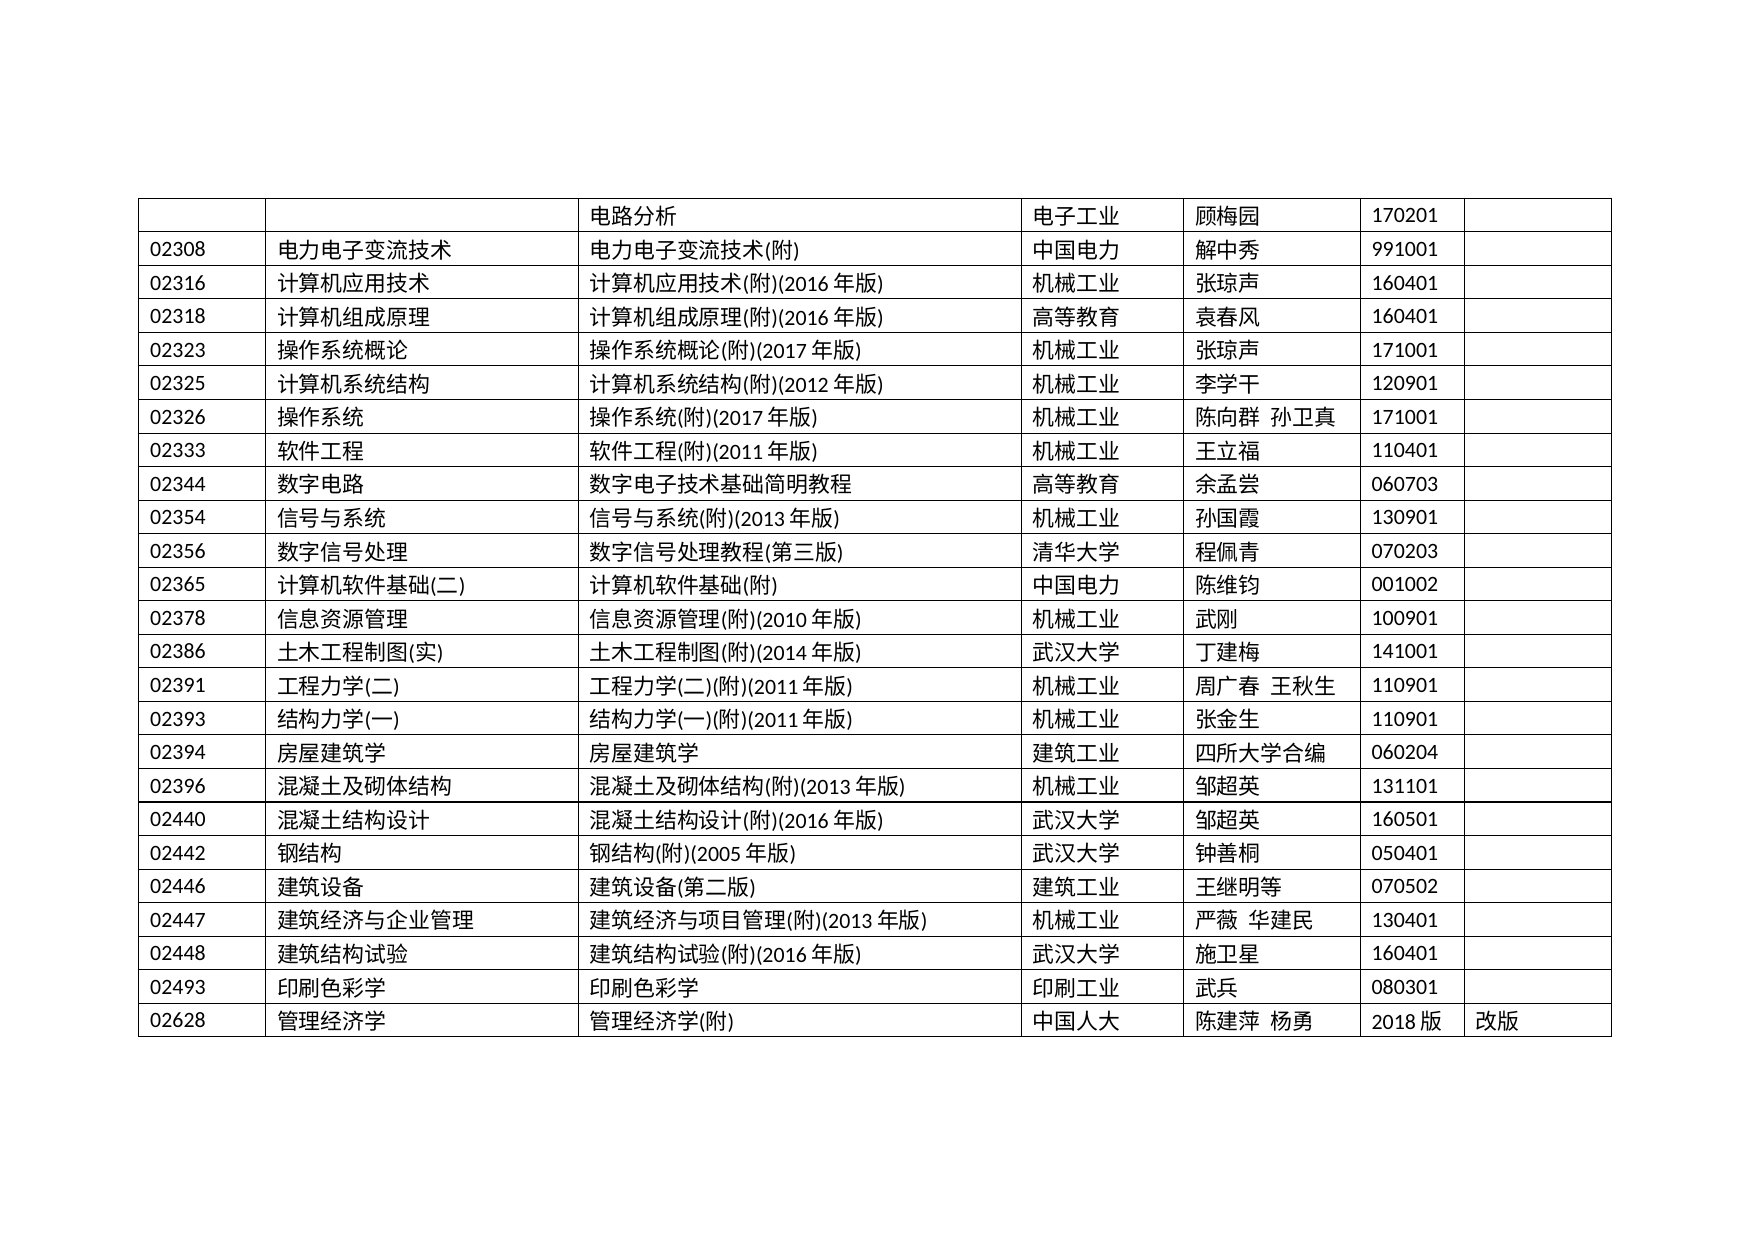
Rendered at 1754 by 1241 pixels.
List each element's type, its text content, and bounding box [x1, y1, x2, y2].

table_cell 电子工业 [1022, 199, 1183, 231]
table_cell 张琼声 [1184, 266, 1360, 298]
table_cell 信号与系统 [266, 501, 578, 533]
table_cell 房屋建筑学 [266, 735, 578, 768]
table_cell 机械工业 [1022, 769, 1183, 801]
table_cell 孙国霞 [1184, 501, 1360, 533]
table_cell 建筑设备(第二版) [579, 870, 1021, 902]
table_cell 土木工程制图(附)(2014年版) [579, 635, 1021, 667]
table_cell [1465, 601, 1611, 634]
table_cell 武汉大学 [1022, 836, 1183, 868]
table_cell 机械工业 [1022, 434, 1183, 466]
table_cell 建筑结构试验 [266, 937, 578, 969]
table_cell 机械工业 [1022, 601, 1183, 634]
table_cell [1465, 836, 1611, 868]
table_cell 邹超英 [1184, 769, 1360, 801]
table_cell [1465, 970, 1611, 1003]
table_cell 房屋建筑学 [579, 735, 1021, 768]
table_cell 操作系统概论(附)(2017年版) [579, 333, 1021, 365]
table_cell 131101 [1361, 769, 1464, 801]
table_cell 李学干 [1184, 366, 1360, 399]
table_cell 建筑经济与企业管理 [266, 903, 578, 936]
table_cell [139, 199, 265, 231]
table_cell 建筑设备 [266, 870, 578, 902]
table_cell [1465, 937, 1611, 969]
table_cell 机械工业 [1022, 668, 1183, 701]
table_cell 电路分析 [579, 199, 1021, 231]
table_cell 02493 [139, 970, 265, 1003]
table_cell 050401 [1361, 836, 1464, 868]
table_cell [1465, 769, 1611, 801]
table_cell 计算机应用技术 [266, 266, 578, 298]
table_cell 141001 [1361, 635, 1464, 667]
table_cell 机械工业 [1022, 903, 1183, 936]
table_cell 混凝土及砌体结构 [266, 769, 578, 801]
table_cell 机械工业 [1022, 400, 1183, 432]
table_cell 武兵 [1184, 970, 1360, 1003]
table_cell 080301 [1361, 970, 1464, 1003]
table_cell 四所大学合编 [1184, 735, 1360, 768]
table_cell 110901 [1361, 668, 1464, 701]
table_cell 991001 [1361, 232, 1464, 265]
table_cell [1465, 534, 1611, 567]
table_cell 计算机组成原理(附)(2016年版) [579, 299, 1021, 332]
table_cell 软件工程 [266, 434, 578, 466]
table_cell 171001 [1361, 400, 1464, 432]
table_cell [1465, 366, 1611, 399]
table_cell 2018版 [1361, 1004, 1464, 1036]
table_cell 兼顾 [1465, 199, 1611, 231]
table_cell 170201 [1361, 199, 1464, 231]
table_cell 印刷色彩学 [579, 970, 1021, 1003]
table_cell 中国电力 [1022, 232, 1183, 265]
table_cell [1465, 232, 1611, 265]
table_cell 计算机软件基础(二) [266, 568, 578, 600]
table_cell 陈建萍 杨勇 [1184, 1004, 1360, 1036]
table_cell 02446 [139, 870, 265, 902]
table_cell 电力电子变流技术 [266, 232, 578, 265]
table_cell 工程力学(二)(附)(2011年版) [579, 668, 1021, 701]
table_cell 钟善桐 [1184, 836, 1360, 868]
table_cell 印刷色彩学 [266, 970, 578, 1003]
table_cell [1465, 903, 1611, 936]
table_cell 武汉大学 [1022, 937, 1183, 969]
table_cell 程佩青 [1184, 534, 1360, 567]
table_cell 工程力学(二) [266, 668, 578, 701]
table_cell 张琼声 [1184, 333, 1360, 365]
table_cell 02391 [139, 668, 265, 701]
table_cell 02356 [139, 534, 265, 567]
table_cell 邹超英 [1184, 803, 1360, 835]
table_cell 02394 [139, 735, 265, 768]
table_cell 施卫星 [1184, 937, 1360, 969]
table_cell 计算机系统结构 [266, 366, 578, 399]
table_cell 计算机软件基础(附) [579, 568, 1021, 600]
table_cell 管理经济学(附) [579, 1004, 1021, 1036]
table_cell 土木工程制图(实) [266, 635, 578, 667]
table_cell [1465, 501, 1611, 533]
table_cell 数字信号处理教程(第三版) [579, 534, 1021, 567]
table_cell 02344 [139, 467, 265, 499]
table_cell 改版 [1465, 1004, 1611, 1036]
table_cell 建筑工业 [1022, 735, 1183, 768]
table_cell 计算机系统结构(附)(2012年版) [579, 366, 1021, 399]
table_cell 02316 [139, 266, 265, 298]
table_cell 中国人大 [1022, 1004, 1183, 1036]
table_cell 02354 [139, 501, 265, 533]
table_cell 陈向群 孙卫真 [1184, 400, 1360, 432]
table_cell 王继明等 [1184, 870, 1360, 902]
table_cell [1465, 434, 1611, 466]
table_cell 070203 [1361, 534, 1464, 567]
table_cell 02628 [139, 1004, 265, 1036]
table_cell 02440 [139, 803, 265, 835]
table_cell 160401 [1361, 299, 1464, 332]
table_cell [1465, 467, 1611, 499]
table_cell 02323 [139, 333, 265, 365]
table_cell 余孟尝 [1184, 467, 1360, 499]
table_cell [1465, 870, 1611, 902]
table_cell 王立福 [1184, 434, 1360, 466]
table_cell [1465, 266, 1611, 298]
table_cell [1465, 568, 1611, 600]
table_cell 结构力学(一) [266, 702, 578, 734]
table_cell 02378 [139, 601, 265, 634]
table_cell 丁建梅 [1184, 635, 1360, 667]
table_cell 信息资源管理(附)(2010年版) [579, 601, 1021, 634]
table_cell 数字信号处理 [266, 534, 578, 567]
table_cell 02308 [139, 232, 265, 265]
table_cell 顾梅园 [1184, 199, 1360, 231]
table_cell 管理经济学 [266, 1004, 578, 1036]
table_cell [1465, 333, 1611, 365]
table_cell 02448 [139, 937, 265, 969]
table_cell 信息资源管理 [266, 601, 578, 634]
table_cell 中国电力 [1022, 568, 1183, 600]
table_cell 混凝土及砌体结构(附)(2013年版) [579, 769, 1021, 801]
table_cell [1465, 400, 1611, 432]
table_cell 高等教育 [1022, 299, 1183, 332]
table_cell [1465, 635, 1611, 667]
table_cell 02326 [139, 400, 265, 432]
table_cell [1465, 702, 1611, 734]
table_cell 张金生 [1184, 702, 1360, 734]
table_cell 严薇 华建民 [1184, 903, 1360, 936]
table_cell 印刷工业 [1022, 970, 1183, 1003]
table_cell 电力电子变流技术(附) [579, 232, 1021, 265]
table_cell 解中秀 [1184, 232, 1360, 265]
table_cell 机械工业 [1022, 366, 1183, 399]
table_cell 机械工业 [1022, 501, 1183, 533]
table_cell 02393 [139, 702, 265, 734]
table_cell 操作系统(附)(2017年版) [579, 400, 1021, 432]
table_cell 130901 [1361, 501, 1464, 533]
table_cell 计算机组成原理 [266, 299, 578, 332]
table_cell 02442 [139, 836, 265, 868]
table_cell 060204 [1361, 735, 1464, 768]
table_cell 清华大学 [1022, 534, 1183, 567]
table_cell 160401 [1361, 937, 1464, 969]
table_cell 周广春 王秋生 [1184, 668, 1360, 701]
table_cell [266, 199, 578, 231]
table_cell 结构力学(一)(附)(2011年版) [579, 702, 1021, 734]
table_cell 数字电子技术基础简明教程 [579, 467, 1021, 499]
table_cell 建筑工业 [1022, 870, 1183, 902]
table_cell 武汉大学 [1022, 803, 1183, 835]
table_cell 武刚 [1184, 601, 1360, 634]
table_cell 数字电路 [266, 467, 578, 499]
table_cell 机械工业 [1022, 333, 1183, 365]
table_cell 陈维钧 [1184, 568, 1360, 600]
table_cell 武汉大学 [1022, 635, 1183, 667]
table_cell 02386 [139, 635, 265, 667]
table_cell [1465, 803, 1611, 835]
table_cell 02396 [139, 769, 265, 801]
table_cell [1465, 668, 1611, 701]
table_cell 信号与系统(附)(2013年版) [579, 501, 1021, 533]
table_cell 操作系统 [266, 400, 578, 432]
table_cell 混凝土结构设计(附)(2016年版) [579, 803, 1021, 835]
table_cell 软件工程(附)(2011年版) [579, 434, 1021, 466]
table_cell 110401 [1361, 434, 1464, 466]
table_cell 02447 [139, 903, 265, 936]
table_cell 100901 [1361, 601, 1464, 634]
table_cell 160501 [1361, 803, 1464, 835]
table_cell 171001 [1361, 333, 1464, 365]
table_cell 120901 [1361, 366, 1464, 399]
table_cell 02333 [139, 434, 265, 466]
table_cell 02325 [139, 366, 265, 399]
table_cell 袁春风 [1184, 299, 1360, 332]
table_cell 高等教育 [1022, 467, 1183, 499]
table_cell 160401 [1361, 266, 1464, 298]
table_cell [1465, 735, 1611, 768]
table_cell 机械工业 [1022, 702, 1183, 734]
table_cell 070502 [1361, 870, 1464, 902]
table_cell 机械工业 [1022, 266, 1183, 298]
table_cell 130401 [1361, 903, 1464, 936]
table_cell 02318 [139, 299, 265, 332]
table_cell 110901 [1361, 702, 1464, 734]
table_cell 060703 [1361, 467, 1464, 499]
table_cell 建筑结构试验(附)(2016年版) [579, 937, 1021, 969]
table_cell 操作系统概论 [266, 333, 578, 365]
table_cell 02365 [139, 568, 265, 600]
table_cell 混凝土结构设计 [266, 803, 578, 835]
table_cell 钢结构 [266, 836, 578, 868]
table_cell 001002 [1361, 568, 1464, 600]
table_cell 钢结构(附)(2005年版) [579, 836, 1021, 868]
table_cell 建筑经济与项目管理(附)(2013年版) [579, 903, 1021, 936]
table_cell [1465, 299, 1611, 332]
table_cell 计算机应用技术(附)(2016年版) [579, 266, 1021, 298]
